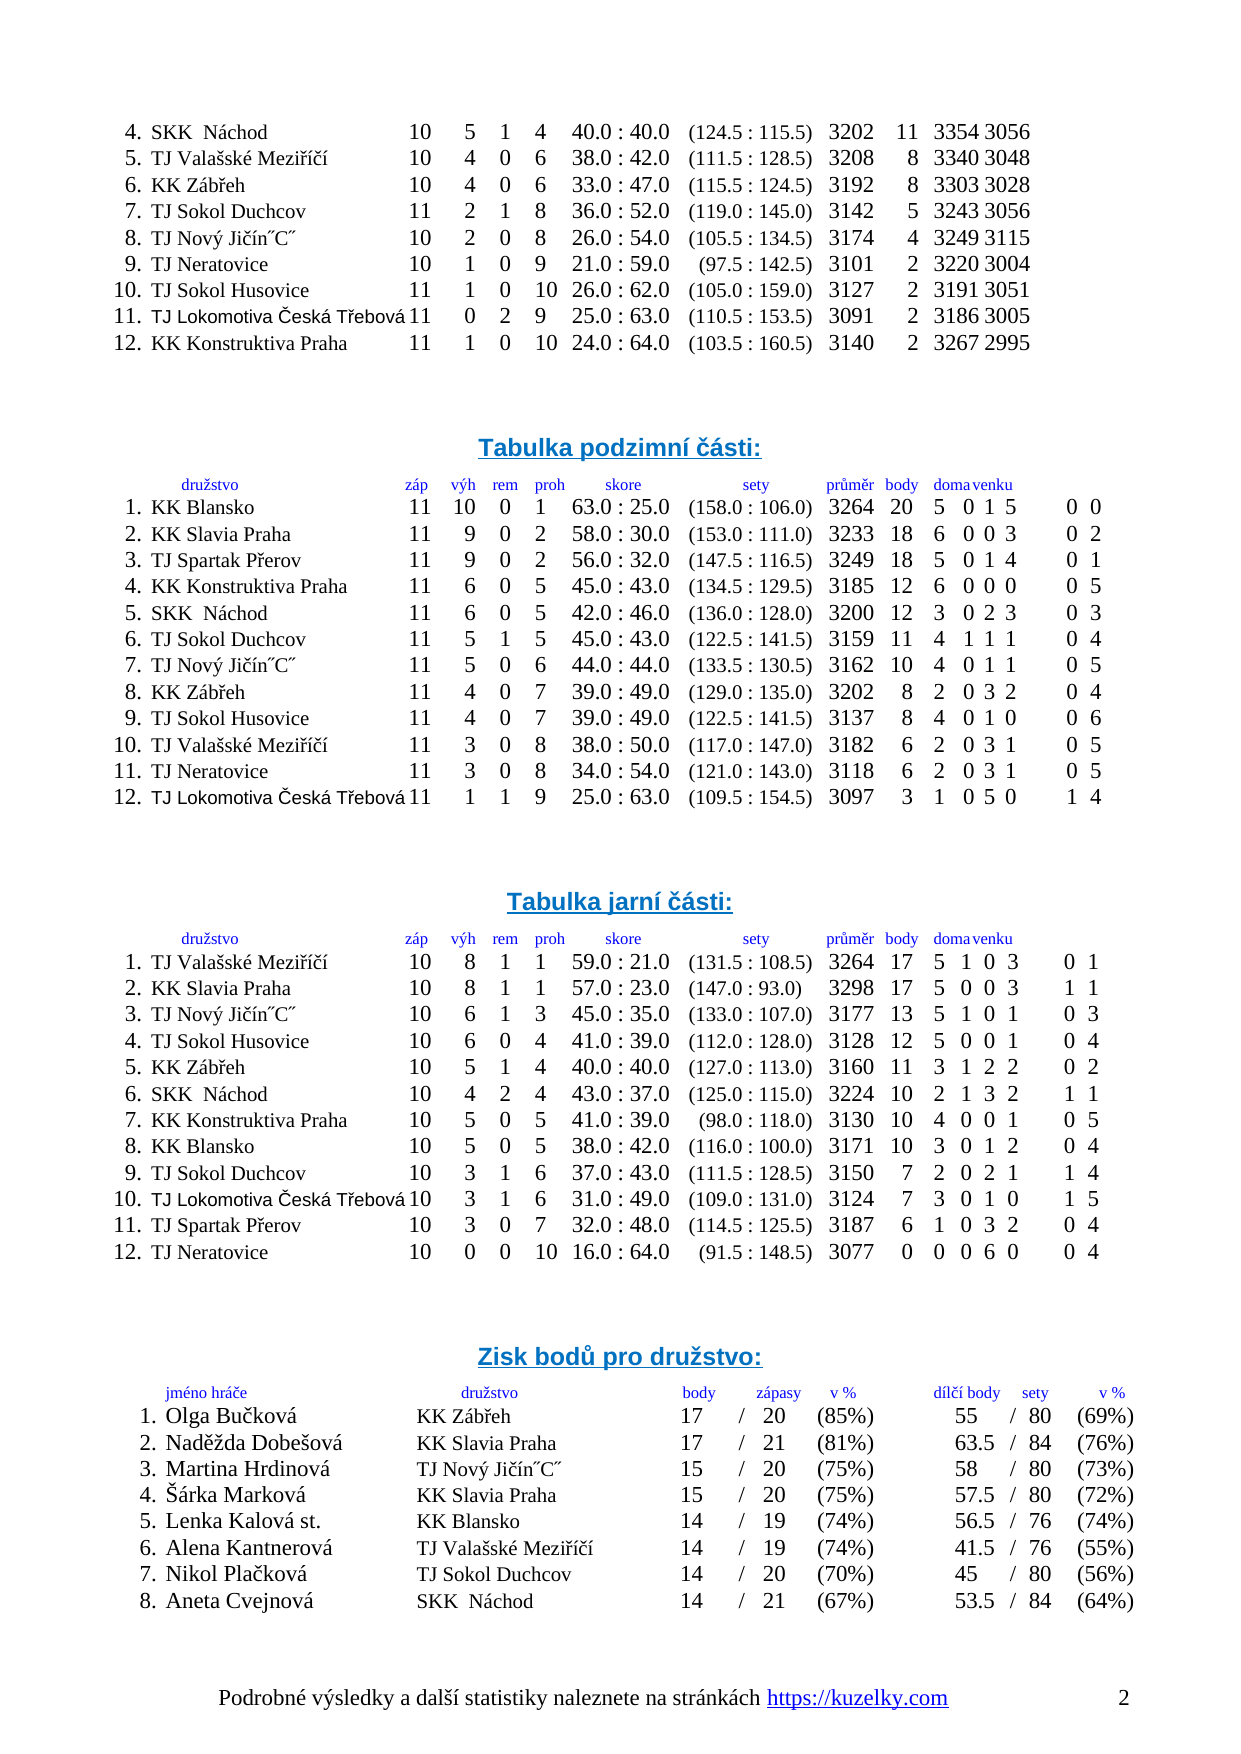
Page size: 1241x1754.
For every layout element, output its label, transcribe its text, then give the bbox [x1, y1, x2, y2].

text 8. KK Zábřeh 11 4 0 7 39.0 : 49.0 (129.0 : 135.0) 3202 8 2 0 3 2 0 4 [106, 678, 1134, 704]
text 10. TJ Valašské Meziříčí 11 3 0 8 38.0 : 50.0 (117.0 : 147.0) 3182 6 2 0 3 1 0 5 [106, 731, 1134, 757]
text 4. TJ Sokol Husovice 10 6 0 4 41.0 : 39.0 (112.0 : 128.0) 3128 12 5 0 0 1 0 4 [106, 1027, 1134, 1053]
text 1. TJ Valašské Meziříčí 10 8 1 1 59.0 : 21.0 (131.5 : 108.5) 3264 17 5 1 0 3 0 1 [106, 948, 1134, 974]
text 5. Lenka Kalová st. KK Blansko 14 / 19 (74%) 56.5 / 76 (74%) [106, 1508, 1134, 1534]
text 2. KK Slavia Praha 11 9 0 2 58.0 : 30.0 (153.0 : 111.0) 3233 18 6 0 0 3 0 2 [106, 520, 1134, 546]
text 4. SKK Náchod 10 5 1 4 40.0 : 40.0 (124.5 : 115.5) 3202 11 3354 3056 [106, 118, 1134, 144]
text Zisk bodů pro družstvo: [94, 1342, 1145, 1371]
text 6. SKK Náchod 10 4 2 4 43.0 : 37.0 (125.0 : 115.0) 3224 10 2 1 3 2 1 1 [106, 1079, 1134, 1106]
text 9. TJ Sokol Husovice 11 4 0 7 39.0 : 49.0 (122.5 : 141.5) 3137 8 4 0 1 0 0 6 [106, 704, 1134, 731]
text 1. Olga Bučková KK Zábřeh 17 / 20 (85%) 55 / 80 (69%) [106, 1402, 1134, 1428]
text 9. TJ Sokol Duchcov 10 3 1 6 37.0 : 43.0 (111.5 : 128.5) 3150 7 2 0 2 1 1 4 [106, 1159, 1134, 1185]
text 10. TJ Lokomotiva Česká Třebová 10 3 1 6 31.0 : 49.0 (109.0 : 131.0) 3124 7 3 0 1 0 1 5 [106, 1185, 1134, 1211]
text 8. KK Blansko 10 5 0 5 38.0 : 42.0 (116.0 : 100.0) 3171 10 3 0 1 2 0 4 [106, 1132, 1134, 1159]
text 4. KK Konstruktiva Praha 11 6 0 5 45.0 : 43.0 (134.5 : 129.5) 3185 12 6 0 0 0 0 5 [106, 572, 1134, 599]
text Tabulka jarní části: [94, 887, 1145, 916]
text 12. TJ Lokomotiva Česká Třebová 11 1 1 9 25.0 : 63.0 (109.5 : 154.5) 3097 3 1 0 5 0 1 4 [106, 783, 1134, 810]
text Tabulka podzimní části: [94, 433, 1145, 462]
text 2. KK Slavia Praha 10 8 1 1 57.0 : 23.0 (147.0 : 93.0) 3298 17 5 0 0 3 1 1 [106, 974, 1134, 1001]
text 7. TJ Sokol Duchcov 11 2 1 8 36.0 : 52.0 (119.0 : 145.0) 3142 5 3243 3056 [106, 197, 1134, 223]
text 5. SKK Náchod 11 6 0 5 42.0 : 46.0 (136.0 : 128.0) 3200 12 3 0 2 3 0 3 [106, 599, 1134, 625]
text 3. TJ Nový Jičín˝C˝ 10 6 1 3 45.0 : 35.0 (133.0 : 107.0) 3177 13 5 1 0 1 0 3 [106, 1001, 1134, 1027]
text 6. TJ Sokol Duchcov 11 5 1 5 45.0 : 43.0 (122.5 : 141.5) 3159 11 4 1 1 1 0 4 [106, 625, 1134, 652]
text 12. TJ Neratovice 10 0 0 10 16.0 : 64.0 (91.5 : 148.5) 3077 0 0 0 6 0 0 4 [106, 1238, 1134, 1264]
text 12. KK Konstruktiva Praha 11 1 0 10 24.0 : 64.0 (103.5 : 160.5) 3140 2 3267 2995 [106, 329, 1134, 355]
text 5. TJ Valašské Meziříčí 10 4 0 6 38.0 : 42.0 (111.5 : 128.5) 3208 8 3340 3048 [106, 144, 1134, 171]
text jméno hráče družstvo body zápasy v % dílčí body sety v % [106, 1383, 1134, 1402]
text 9. TJ Neratovice 10 1 0 9 21.0 : 59.0 (97.5 : 142.5) 3101 2 3220 3004 [106, 250, 1134, 276]
text 5. KK Zábřeh 10 5 1 4 40.0 : 40.0 (127.0 : 113.0) 3160 11 3 1 2 2 0 2 [106, 1053, 1134, 1079]
text 3. Martina Hrdinová TJ Nový Jičín˝C˝ 15 / 20 (75%) 58 / 80 (73%) [106, 1455, 1134, 1481]
text 1. KK Blansko 11 10 0 1 63.0 : 25.0 (158.0 : 106.0) 3264 20 5 0 1 5 0 0 [106, 493, 1134, 520]
text 4. Šárka Marková KK Slavia Praha 15 / 20 (75%) 57.5 / 80 (72%) [106, 1481, 1134, 1508]
text 3. TJ Spartak Přerov 11 9 0 2 56.0 : 32.0 (147.5 : 116.5) 3249 18 5 0 1 4 0 1 [106, 546, 1134, 572]
text 11. TJ Spartak Přerov 10 3 0 7 32.0 : 48.0 (114.5 : 125.5) 3187 6 1 0 3 2 0 4 [106, 1211, 1134, 1238]
text 7. KK Konstruktiva Praha 10 5 0 5 41.0 : 39.0 (98.0 : 118.0) 3130 10 4 0 0 1 0 5 [106, 1106, 1134, 1132]
text družstvo záp výh rem proh skore sety průměr body doma venku [106, 474, 1134, 493]
text 2. Naděžda Dobešová KK Slavia Praha 17 / 21 (81%) 63.5 / 84 (76%) [106, 1428, 1134, 1455]
text 8. TJ Nový Jičín˝C˝ 10 2 0 8 26.0 : 54.0 (105.5 : 134.5) 3174 4 3249 3115 [106, 223, 1134, 250]
text družstvo záp výh rem proh skore sety průměr body doma venku [106, 929, 1134, 948]
text 11. TJ Neratovice 11 3 0 8 34.0 : 54.0 (121.0 : 143.0) 3118 6 2 0 3 1 0 5 [106, 757, 1134, 783]
text 8. Aneta Cvejnová SKK Náchod 14 / 21 (67%) 53.5 / 84 (64%) [106, 1587, 1134, 1613]
text 7. Nikol Plačková TJ Sokol Duchcov 14 / 20 (70%) 45 / 80 (56%) [106, 1560, 1134, 1587]
text 7. TJ Nový Jičín˝C˝ 11 5 0 6 44.0 : 44.0 (133.5 : 130.5) 3162 10 4 0 1 1 0 5 [106, 652, 1134, 678]
text 11. TJ Lokomotiva Česká Třebová 11 0 2 9 25.0 : 63.0 (110.5 : 153.5) 3091 2 3186 3005 [106, 303, 1134, 329]
text 6. Alena Kantnerová TJ Valašské Meziříčí 14 / 19 (74%) 41.5 / 76 (55%) [106, 1534, 1134, 1560]
text 6. KK Zábřeh 10 4 0 6 33.0 : 47.0 (115.5 : 124.5) 3192 8 3303 3028 [106, 171, 1134, 197]
text 10. TJ Sokol Husovice 11 1 0 10 26.0 : 62.0 (105.0 : 159.0) 3127 2 3191 3051 [106, 276, 1134, 303]
